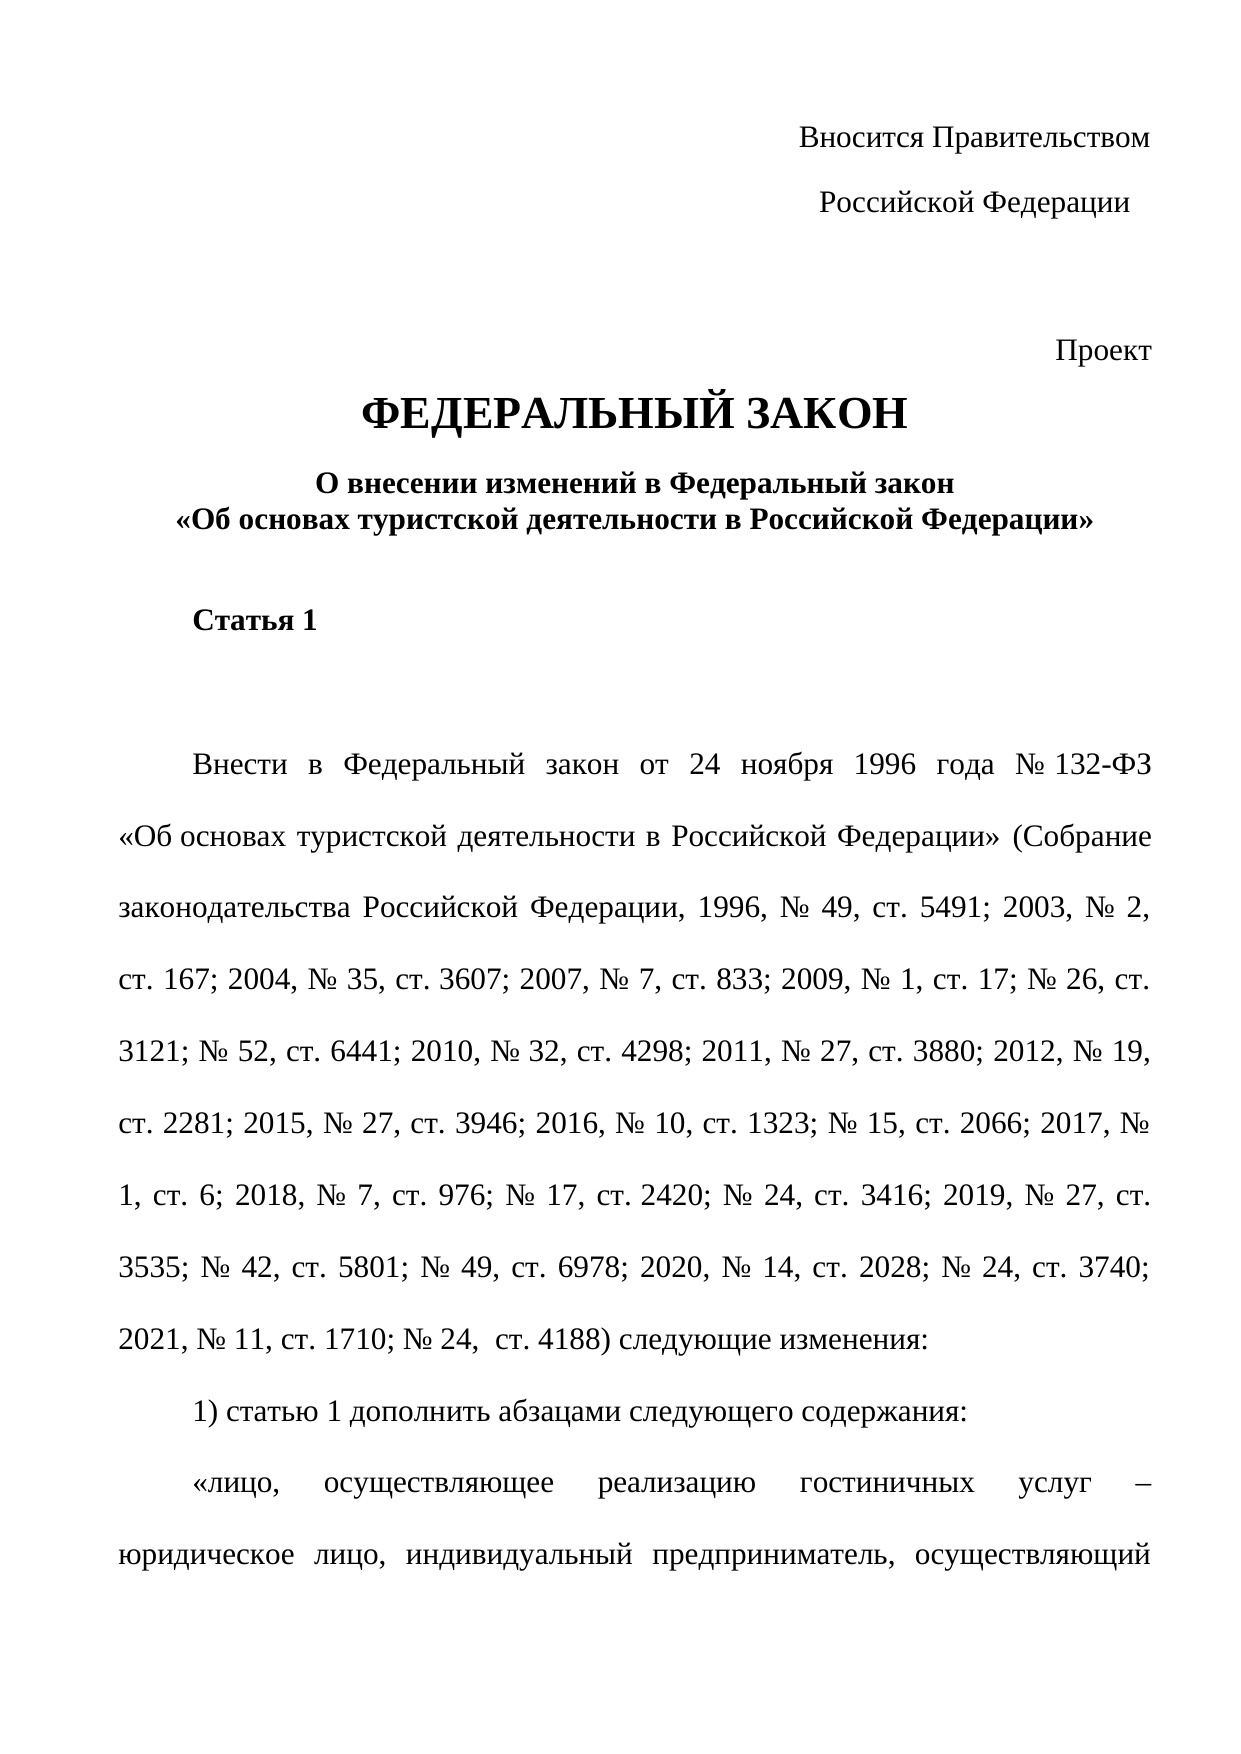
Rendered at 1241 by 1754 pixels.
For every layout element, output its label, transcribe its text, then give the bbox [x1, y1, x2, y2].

text Проект [117, 331, 1152, 367]
text Внести в Федеральный закон от 24 ноября 1996 года № 132-ФЗ «Об основах туристской деятельности в Российской Федерации» (Собрание законодательства Российской Федерации, 1996, № 49, ст. 5491; 2003, № 2, ст. 167; 2004, № 35, ст. 3607; 2007, № 7, ст. 833; 2009, № 1, ст. 17; № 26, ст. 3121; № 52, ст. 6441; 2010, № 32, ст. 4298; 2011, № 27, ст. 3880; 2012, № 19, ст. 2281; 2015, № 27, ст. 3946; 2016, № 10, ст. 1323; № 15, ст. 2066; 2017, № 1, ст. 6; 2018, № 7, ст. 976; № 17, ст. 2420; № 24, ст. 3416; 2019, № 27, ст. 3535; № 42, ст. 5801; № 49, ст. 6978; 2020, № 14, ст. 2028; № 24, ст. 3740; 2021, № 11, ст. 1710; № 24, ст. 4188) следующие изменения: [118, 745, 1152, 1356]
text Российской Федерации [797, 183, 1152, 219]
text О внесении изменений в Федеральный закон [118, 464, 1152, 500]
text ФЕДЕРАЛЬНЫЙ ЗАКОН [118, 385, 1152, 438]
text Вносится Правительством [797, 118, 1152, 154]
text Статья 1 [118, 601, 1152, 637]
text 1) статью 1 дополнить абзацами следующего содержания: [118, 1392, 1152, 1428]
text «Об основах туристской деятельности в Российской Федерации» [118, 500, 1152, 536]
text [118, 1464, 1152, 1572]
